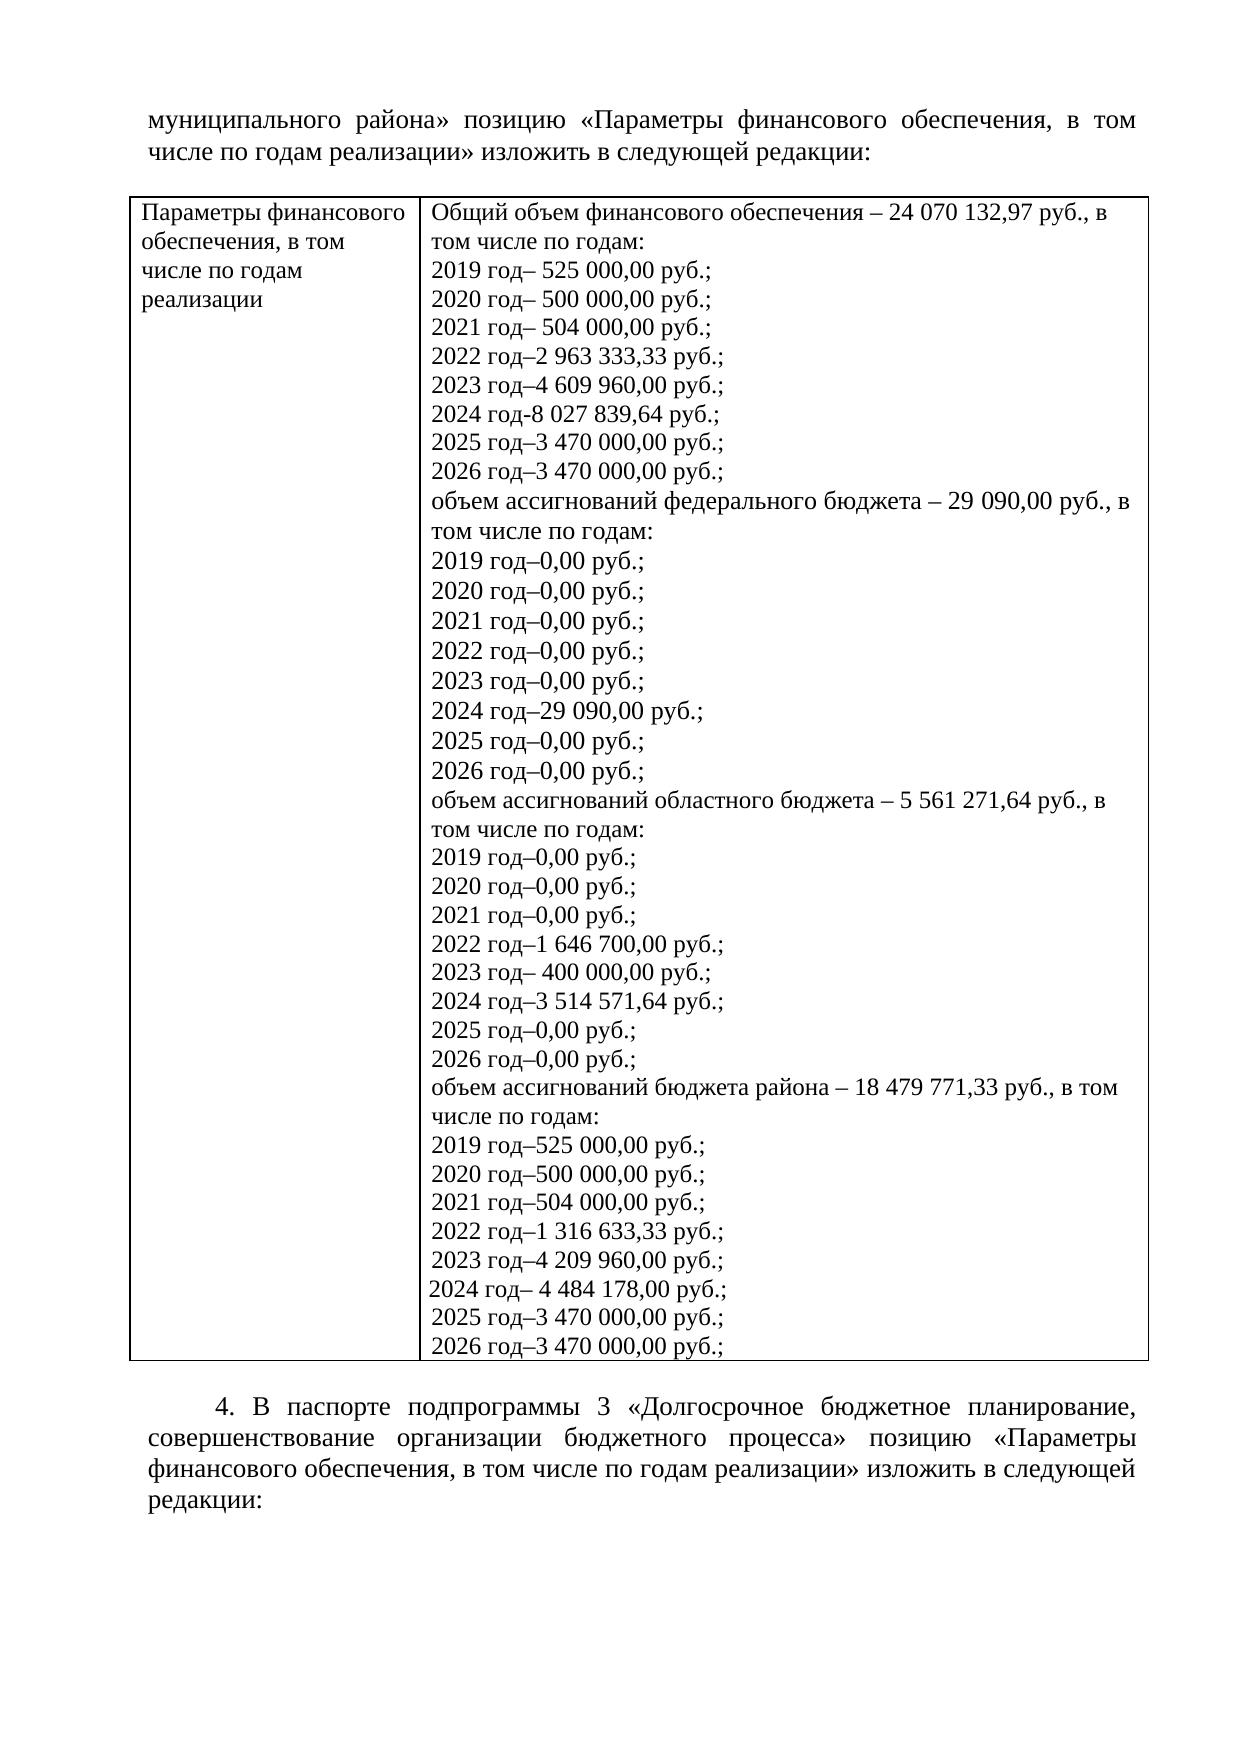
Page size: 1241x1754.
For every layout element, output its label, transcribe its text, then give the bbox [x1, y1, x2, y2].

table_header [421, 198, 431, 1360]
table_header Параметры финансового обеспечения, в том числе по годам реализации [131, 198, 419, 1360]
list 4. В паспорте подпрограммы 3 «Долгосрочное бюджетное планирование, совершенствование организации бюджетного процесса» позицию «Параметры финансового обеспечения, в том числе по годам реализации» изложить в следующей редакции: [148, 1390, 1137, 1514]
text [148, 103, 1137, 166]
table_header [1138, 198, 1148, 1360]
